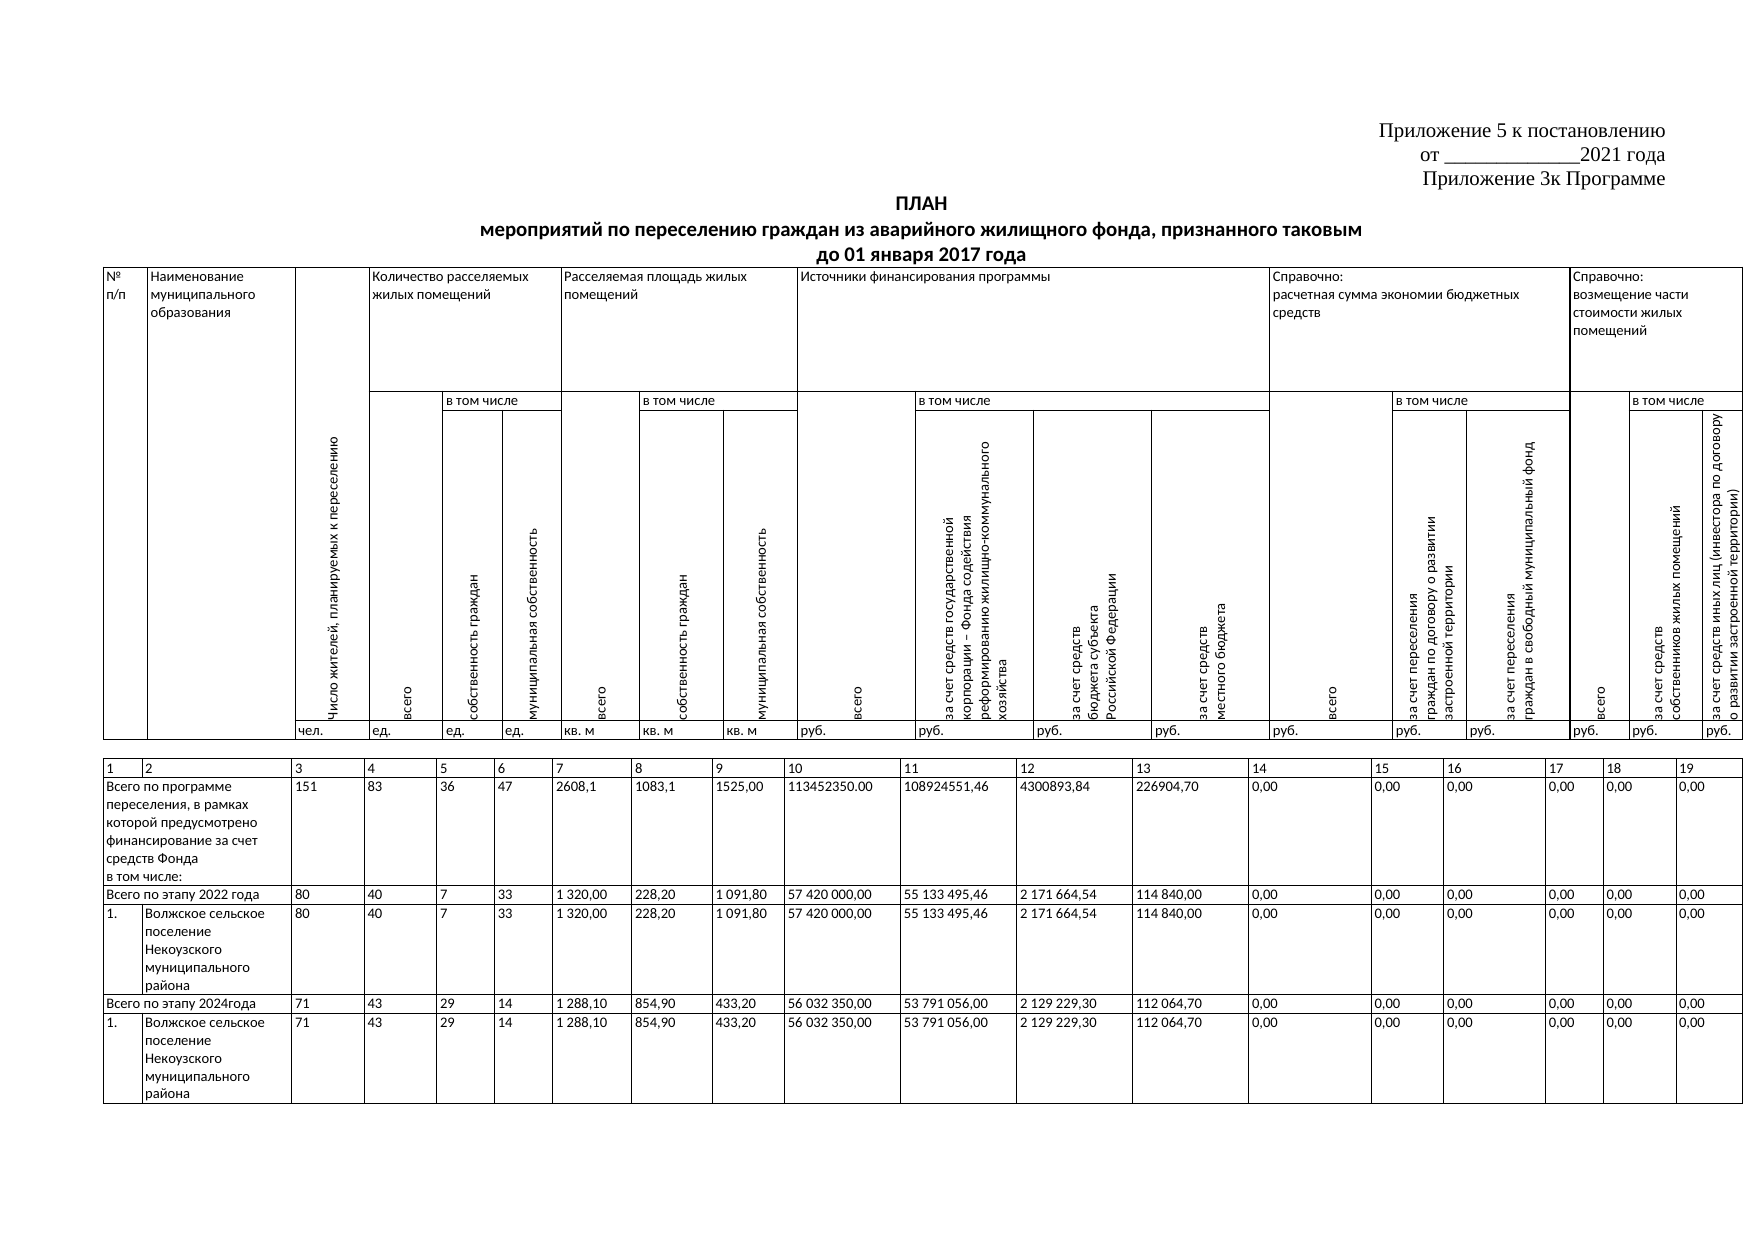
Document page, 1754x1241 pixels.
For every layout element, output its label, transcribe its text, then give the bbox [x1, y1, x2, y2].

table_cell за счет средств иных лиц (инвестора по договору о развитии застроенной территории) [1703, 411, 1742, 720]
table_cell 40 [365, 905, 436, 993]
table_cell 1. [104, 905, 142, 993]
table_header 13 [1133, 759, 1248, 777]
table_cell 57 420 000,00 [785, 886, 900, 903]
table_cell 71 [292, 1014, 364, 1102]
table_cell 0,00 [1604, 1014, 1676, 1102]
table_cell 0,00 [1604, 995, 1676, 1012]
table_cell 854,90 [632, 995, 712, 1012]
table_cell 226904,70 [1133, 778, 1248, 884]
table_header Число жителей, планируемых к переселению [296, 268, 369, 720]
table_header 8 [632, 759, 712, 777]
table_header 4 [365, 759, 436, 777]
table_cell 0,00 [1546, 886, 1603, 903]
table_cell Всего по этапу 2024года [104, 995, 291, 1012]
table_cell Волжское сельское поселение Некоузского муниципального района [143, 905, 291, 993]
table_cell 0,00 [1444, 778, 1545, 884]
table_cell 1 320,00 [553, 886, 631, 903]
table_cell 0,00 [1249, 1014, 1371, 1102]
table_cell 36 [437, 778, 494, 884]
table_cell всего [1270, 392, 1392, 720]
table_cell 0,00 [1372, 995, 1443, 1012]
table_cell 0,00 [1677, 886, 1742, 903]
table_cell 56 032 350,00 [785, 995, 900, 1012]
table_cell руб. [1467, 721, 1569, 739]
table_header 3 [292, 759, 364, 777]
table_cell 80 [292, 905, 364, 993]
table_cell за счет переселения граждан в свободный муниципальный фонд [1467, 411, 1569, 720]
table_cell за счет средств государственной корпорации – Фонда содействия реформированию жилищно-коммунального хозяйства [916, 411, 1033, 720]
table_cell ед. [503, 721, 561, 739]
table_cell всего [798, 392, 915, 720]
table_cell 0,00 [1249, 778, 1371, 884]
table_cell 0,00 [1604, 778, 1676, 884]
table_header 10 [785, 759, 900, 777]
table_cell в том числе [443, 392, 561, 409]
table_cell 29 [437, 1014, 494, 1102]
table_cell ед. [370, 721, 442, 739]
table_cell 2 171 664,54 [1017, 905, 1132, 993]
table_cell 114 840,00 [1133, 905, 1248, 993]
table_cell 1 288,10 [553, 1014, 631, 1102]
table_cell 0,00 [1372, 886, 1443, 903]
table_cell 1 320,00 [553, 905, 631, 993]
table_header 14 [1249, 759, 1371, 777]
table_cell 1525,00 [713, 778, 784, 884]
table_cell 854,90 [632, 1014, 712, 1102]
table_cell 0,00 [1372, 1014, 1443, 1102]
table_cell 43 [365, 995, 436, 1012]
table_cell руб. [1152, 721, 1269, 739]
table_header Справочно: расчетная сумма экономии бюджетных средств [1270, 268, 1569, 391]
table_cell 33 [495, 905, 552, 993]
table_cell 0,00 [1677, 1014, 1742, 1102]
table_cell 1 091,80 [713, 886, 784, 903]
table_cell 2608,1 [553, 778, 631, 884]
text Приложение 5 к постановлению [177, 118, 1665, 142]
table_header 5 [437, 759, 494, 777]
table_cell за счет средств местного бюджета [1152, 411, 1269, 720]
table_cell кв. м [640, 721, 723, 739]
table_cell всего [370, 392, 442, 720]
table_cell 1 288,10 [553, 995, 631, 1012]
table_cell руб. [1571, 721, 1629, 739]
table_cell руб. [1703, 721, 1742, 739]
table_cell собственность граждан [640, 411, 723, 720]
text ПЛАН [177, 190, 1665, 216]
table_cell Всего по этапу 2022 года [104, 886, 291, 903]
table_header 16 [1444, 759, 1545, 777]
table_cell 0,00 [1444, 886, 1545, 903]
table_header Наименование муниципального образования [148, 268, 295, 739]
table_cell 2 129 229,30 [1017, 1014, 1132, 1102]
table_cell 0,00 [1249, 886, 1371, 903]
table_header 6 [495, 759, 552, 777]
table_cell 113452350.00 [785, 778, 900, 884]
text Приложение 3к Программе [177, 166, 1665, 190]
table_header 1 [104, 759, 142, 777]
table_cell 0,00 [1604, 886, 1676, 903]
table_cell 0,00 [1372, 778, 1443, 884]
table_header 19 [1677, 759, 1742, 777]
table_header 2 [143, 759, 291, 777]
table_header 18 [1604, 759, 1676, 777]
table_cell 0,00 [1677, 905, 1742, 993]
table_cell 71 [292, 995, 364, 1012]
table_cell 108924551,46 [901, 778, 1016, 884]
table_cell 55 133 495,46 [901, 905, 1016, 993]
table_cell 1. [104, 1014, 142, 1102]
table_cell 0,00 [1444, 905, 1545, 993]
table_cell 0,00 [1249, 905, 1371, 993]
table_cell 14 [495, 1014, 552, 1102]
text до 01 января 2017 года [177, 241, 1665, 267]
table_cell 0,00 [1444, 1014, 1545, 1102]
table_cell за счет переселения граждан по договору о развитии застроенной территории [1393, 411, 1466, 720]
table_cell чел. [296, 721, 369, 739]
table_cell 14 [495, 995, 552, 1012]
table_cell муниципальная собственность [724, 411, 797, 720]
table_cell руб. [916, 721, 1033, 739]
table_header 12 [1017, 759, 1132, 777]
table_cell 57 420 000,00 [785, 905, 900, 993]
table_cell 47 [495, 778, 552, 884]
table_cell собственность граждан [443, 411, 502, 720]
table_cell руб. [1630, 721, 1702, 739]
table_cell в том числе [1630, 392, 1742, 409]
table_cell кв. м [724, 721, 797, 739]
table_cell в том числе [916, 392, 1269, 409]
table_cell 1083,1 [632, 778, 712, 884]
table_cell 112 064,70 [1133, 1014, 1248, 1102]
table_cell 56 032 350,00 [785, 1014, 900, 1102]
text мероприятий по переселению граждан из аварийного жилищного фонда, признанного таковым [177, 216, 1665, 241]
table_cell 0,00 [1372, 905, 1443, 993]
table_cell в том числе [640, 392, 797, 409]
table_cell 0,00 [1677, 995, 1742, 1012]
table_header Расселяемая площадь жилых помещений [562, 268, 797, 391]
table_cell 0,00 [1604, 905, 1676, 993]
table_cell 4300893,84 [1017, 778, 1132, 884]
table_cell 114 840,00 [1133, 886, 1248, 903]
table_cell 1 091,80 [713, 905, 784, 993]
table_header 17 [1546, 759, 1603, 777]
table_cell 53 791 056,00 [901, 1014, 1016, 1102]
text от _____________2021 года [177, 142, 1665, 166]
table_cell 7 [437, 886, 494, 903]
table_cell муниципальная собственность [503, 411, 561, 720]
table_cell 0,00 [1546, 778, 1603, 884]
table_header Справочно: возмещение части стоимости жилых помещений [1571, 268, 1742, 391]
table_cell 228,20 [632, 905, 712, 993]
table_cell 433,20 [713, 995, 784, 1012]
table_cell за счет средств бюджета субъекта Российской Федерации [1034, 411, 1151, 720]
table_cell 0,00 [1546, 1014, 1603, 1102]
table_cell 0,00 [1546, 995, 1603, 1012]
table_header № п/п [104, 268, 147, 739]
table_cell 0,00 [1444, 995, 1545, 1012]
table_cell кв. м [562, 721, 639, 739]
table_cell Волжское сельское поселение Некоузского муниципального района [143, 1014, 291, 1102]
table_header 9 [713, 759, 784, 777]
table_cell 228,20 [632, 886, 712, 903]
table_cell Всего по программе переселения, в рамках которой предусмотрено финансирование за счет средств Фонда в том числе: [104, 778, 291, 884]
table_header 15 [1372, 759, 1443, 777]
table_cell 2 129 229,30 [1017, 995, 1132, 1012]
table_cell 29 [437, 995, 494, 1012]
table_cell 83 [365, 778, 436, 884]
table_header 11 [901, 759, 1016, 777]
table_cell 55 133 495,46 [901, 886, 1016, 903]
table_cell 151 [292, 778, 364, 884]
table_cell 40 [365, 886, 436, 903]
table_header Количество расселяемых жилых помещений [370, 268, 561, 391]
table_cell 0,00 [1677, 778, 1742, 884]
table_cell за счет средств собственников жилых помещений [1630, 411, 1702, 720]
table_cell в том числе [1393, 392, 1569, 409]
table_cell 43 [365, 1014, 436, 1102]
table_cell 433,20 [713, 1014, 784, 1102]
table_cell 112 064,70 [1133, 995, 1248, 1012]
table_cell 33 [495, 886, 552, 903]
table_cell руб. [1270, 721, 1392, 739]
table_cell 0,00 [1249, 995, 1371, 1012]
table_cell руб. [798, 721, 915, 739]
table_cell руб. [1034, 721, 1151, 739]
table_header Источники финансирования программы [798, 268, 1269, 391]
table_cell 53 791 056,00 [901, 995, 1016, 1012]
table_cell 80 [292, 886, 364, 903]
table_cell всего [562, 392, 639, 720]
table_cell 0,00 [1546, 905, 1603, 993]
table_cell ед. [443, 721, 502, 739]
table_cell 7 [437, 905, 494, 993]
table_cell руб. [1393, 721, 1466, 739]
table_cell 2 171 664,54 [1017, 886, 1132, 903]
table_header 7 [553, 759, 631, 777]
table_cell всего [1571, 392, 1629, 720]
